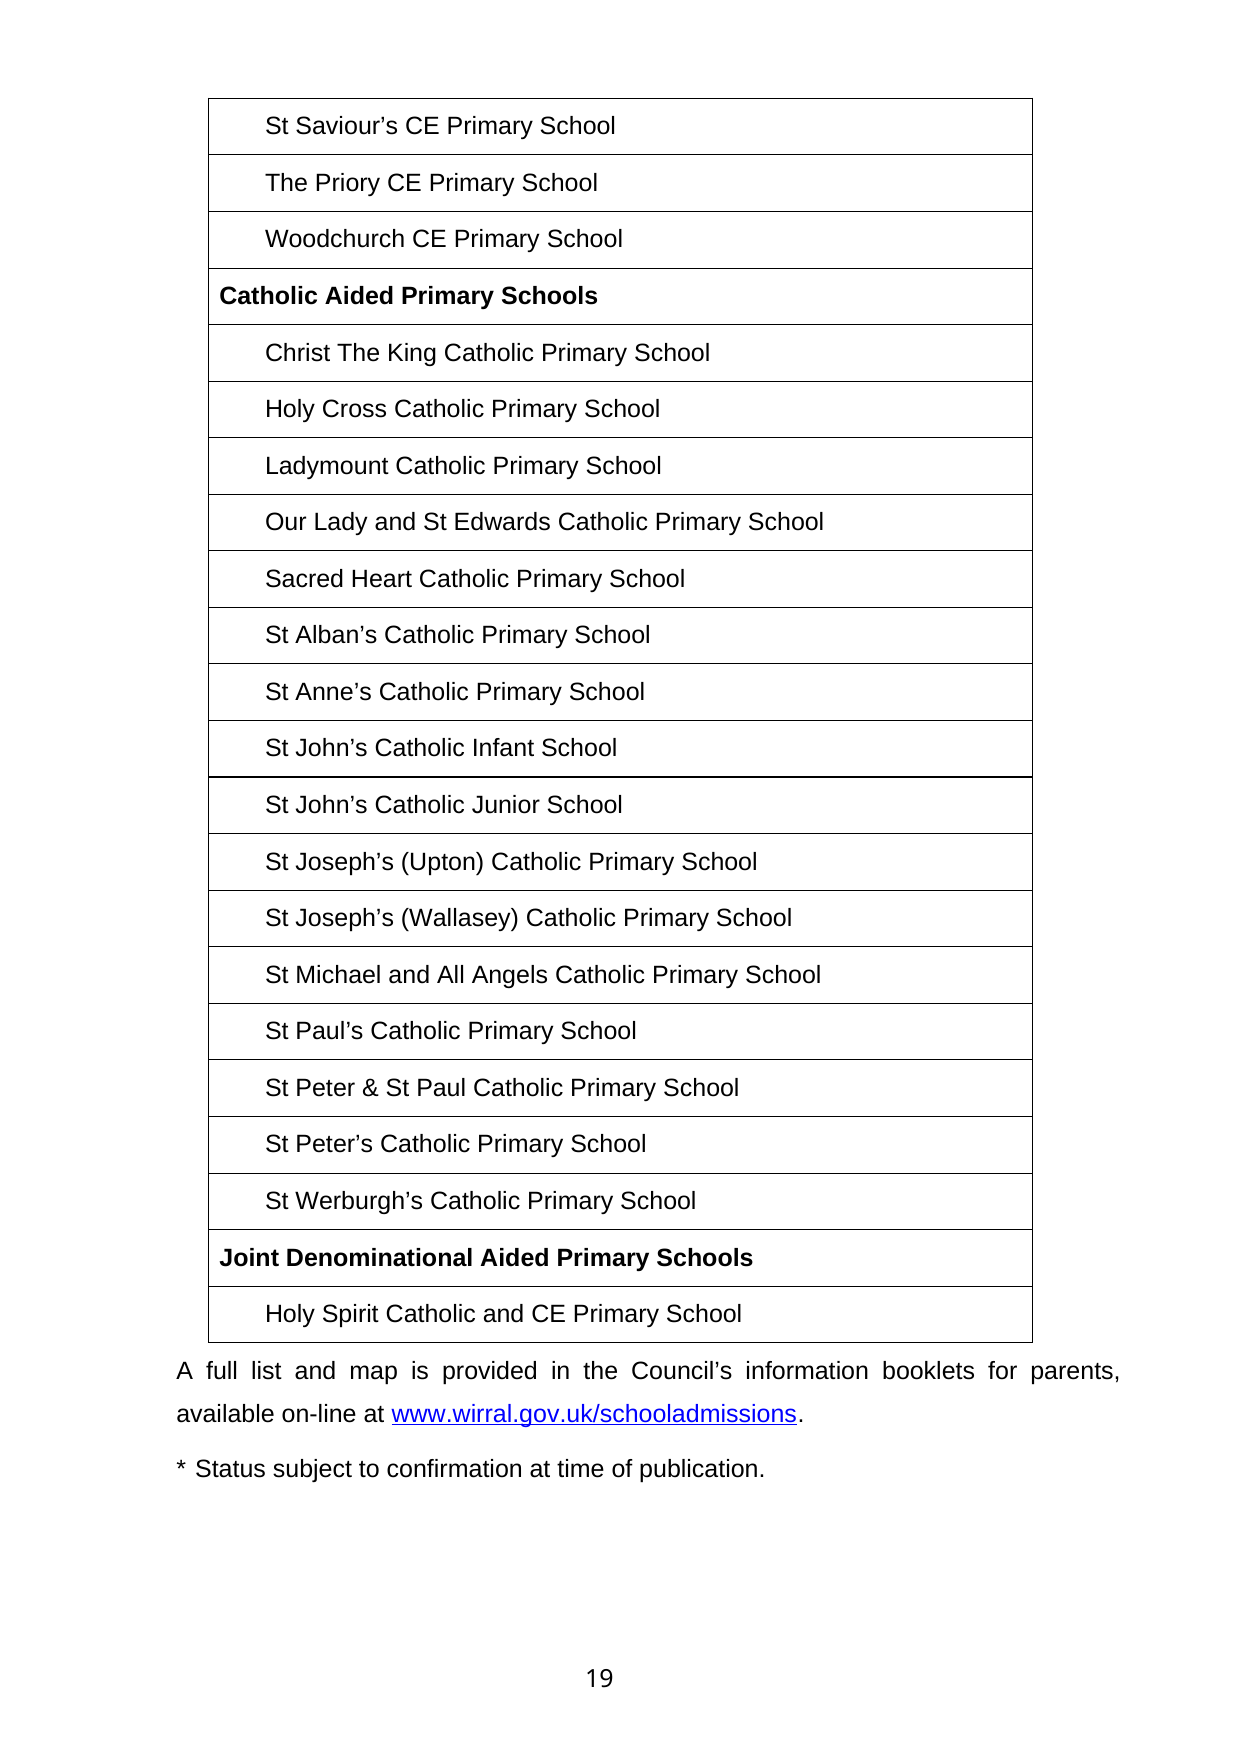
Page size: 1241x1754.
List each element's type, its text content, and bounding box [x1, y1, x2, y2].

table_cell Joint Denominational Aided Primary Schools [209, 1230, 1032, 1286]
table_cell St Anne’s Catholic Primary School [209, 664, 1032, 720]
table_cell St Alban’s Catholic Primary School [209, 608, 1032, 663]
text * Status subject to confirmation at time of publication. [82, 1454, 1122, 1483]
table_cell Christ The King Catholic Primary School [209, 325, 1032, 381]
table_cell Holy Spirit Catholic and CE Primary School [209, 1287, 1032, 1342]
table_cell Catholic Aided Primary Schools [209, 269, 1032, 324]
table_cell St Werburgh’s Catholic Primary School [209, 1174, 1032, 1229]
table_cell St Peter & St Paul Catholic Primary School [209, 1060, 1032, 1116]
text A full list and map is provided in the Council’s information booklets for parents, available on-line at www.wirral.gov.uk/schooladmissions. [82, 1356, 1122, 1427]
table_cell St John’s Catholic Infant School [209, 721, 1032, 776]
table_cell St Joseph’s (Upton) Catholic Primary School [209, 834, 1032, 889]
table_cell St Saviour’s CE Primary School [209, 99, 1032, 154]
table_cell Ladymount Catholic Primary School [209, 438, 1032, 494]
table_cell St Paul’s Catholic Primary School [209, 1004, 1032, 1059]
table_cell The Priory CE Primary School [209, 155, 1032, 211]
table_cell St Michael and All Angels Catholic Primary School [209, 947, 1032, 1003]
table_cell Holy Cross Catholic Primary School [209, 382, 1032, 437]
table_cell Our Lady and St Edwards Catholic Primary School [209, 495, 1032, 550]
table_cell Sacred Heart Catholic Primary School [209, 551, 1032, 607]
table_cell St Peter’s Catholic Primary School [209, 1117, 1032, 1172]
table_cell Woodchurch CE Primary School [209, 212, 1032, 267]
table_cell St Joseph’s (Wallasey) Catholic Primary School [209, 891, 1032, 946]
table_cell St John’s Catholic Junior School [209, 778, 1032, 833]
